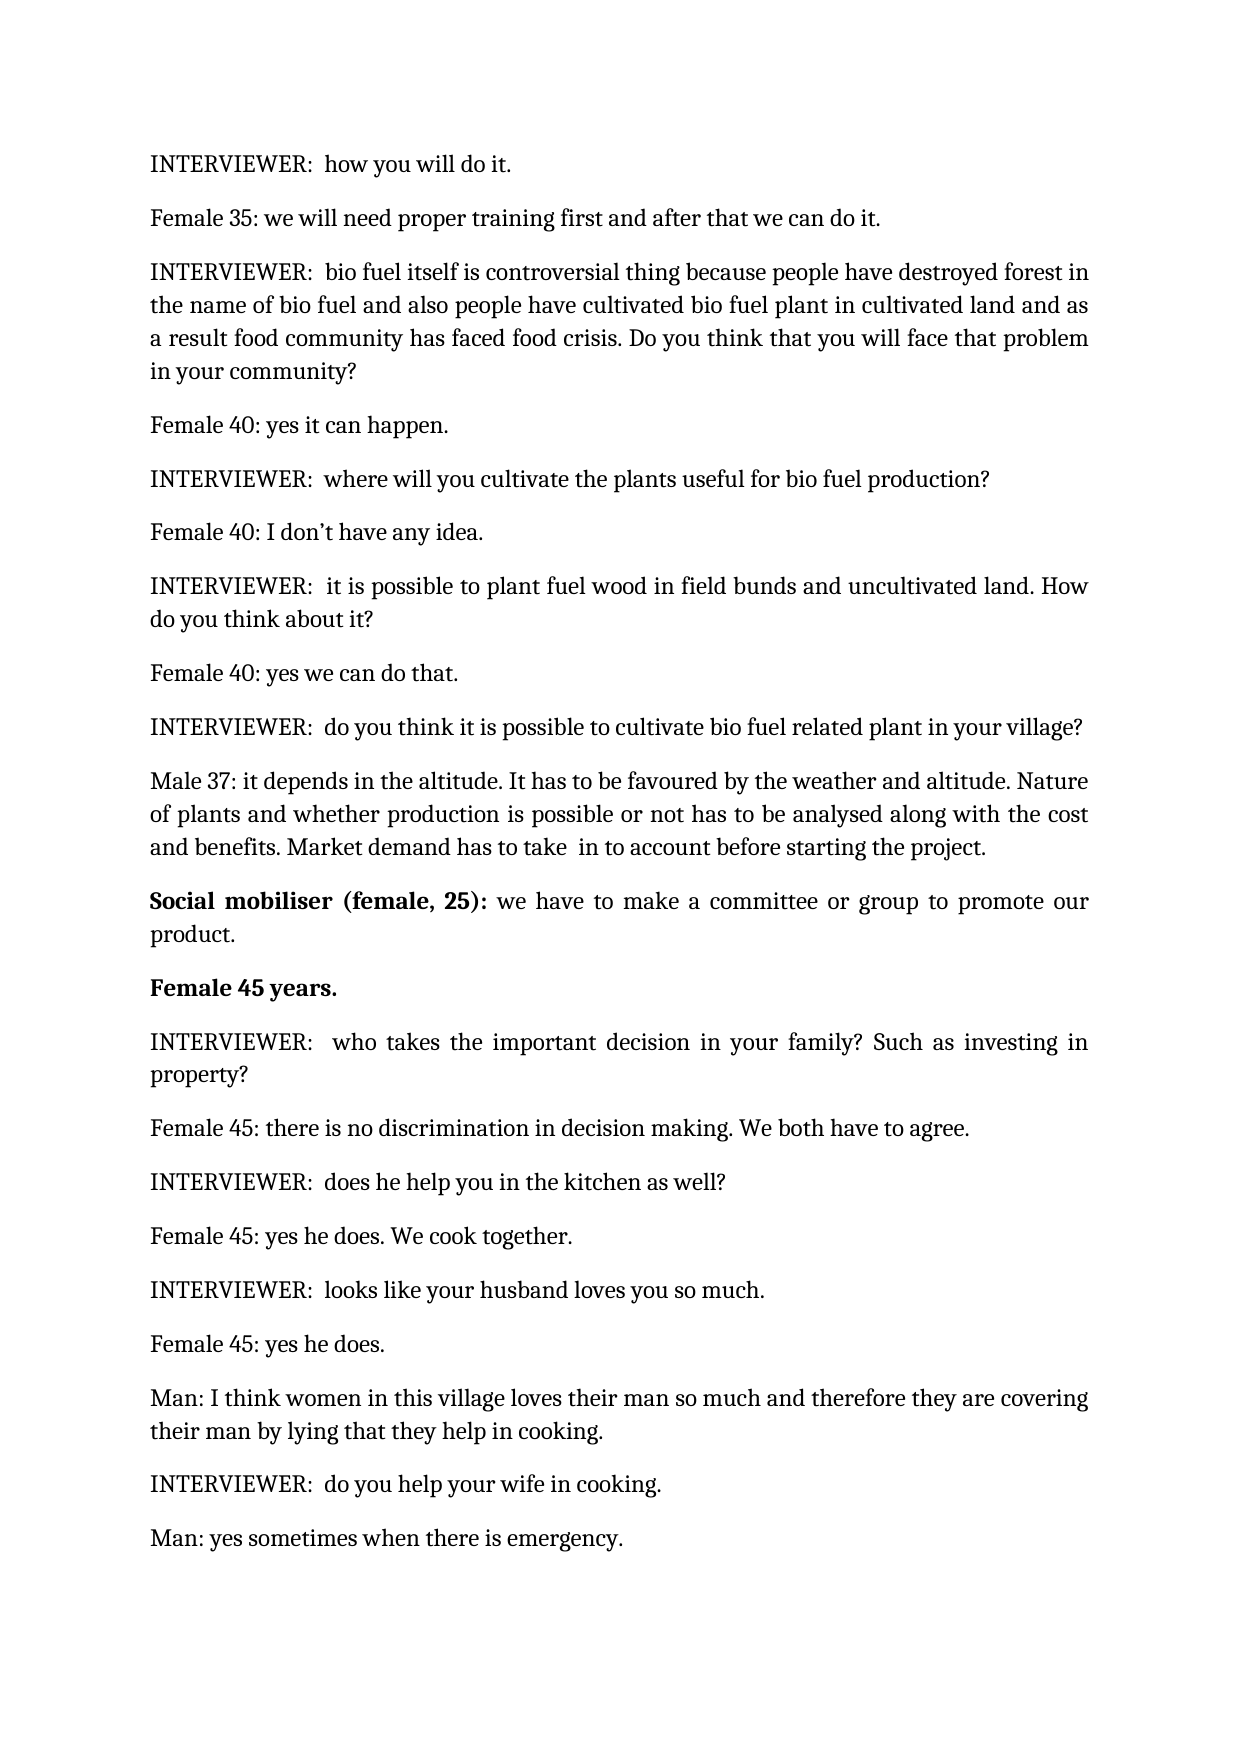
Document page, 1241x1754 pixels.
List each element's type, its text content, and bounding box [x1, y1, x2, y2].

text INTERVIEWER: do you help your wife in cooking. [150, 1470, 1090, 1499]
text INTERVIEWER: looks like your husband loves you so much. [150, 1276, 1090, 1304]
text Female 40: yes it can happen. [150, 411, 1090, 439]
text Male 37: it depends in the altitude. It has to be favoured by the weather and altitude. Nature of plants and whether production is possible or not has to be analysed along with the cost and benefits. Market demand has to take in to account before starting the project. [150, 767, 1090, 862]
text INTERVIEWER: who takes the important decision in your family? Such as investing in property? [150, 1027, 1090, 1089]
text INTERVIEWER: it is possible to plant fuel wood in field bunds and uncultivated land. How do you think about it? [150, 572, 1090, 634]
text Female 35: we will need proper training first and after that we can do it. [150, 204, 1090, 233]
text Female 40: yes we can do that. [150, 659, 1090, 688]
text Female 45 years. [150, 973, 1090, 1002]
text Female 40: I don’t have any idea. [150, 518, 1090, 547]
text Man: I think women in this village loves their man so much and therefore they are covering their man by lying that they help in cooking. [150, 1383, 1090, 1445]
text INTERVIEWER: does he help you in the kitchen as well? [150, 1168, 1090, 1197]
text Female 45: there is no discrimination in decision making. We both have to agree. [150, 1114, 1090, 1143]
text INTERVIEWER: how you will do it. [150, 150, 1090, 179]
text Female 45: yes he does. We cook together. [150, 1222, 1090, 1251]
text INTERVIEWER: do you think it is possible to cultivate bio fuel related plant in your village? [150, 713, 1090, 742]
text Social mobiliser (female, 25): we have to make a committee or group to promote our product. [150, 887, 1090, 948]
text INTERVIEWER: bio fuel itself is controversial thing because people have destroyed forest in the name of bio fuel and also people have cultivated bio fuel plant in cultivated land and as a result food community has faced food crisis. Do you think that you will face that problem in your community? [150, 258, 1090, 386]
text Female 45: yes he does. [150, 1330, 1090, 1358]
text INTERVIEWER: where will you cultivate the plants useful for bio fuel production? [150, 464, 1090, 493]
text Man: yes sometimes when there is emergency. [150, 1524, 1090, 1553]
